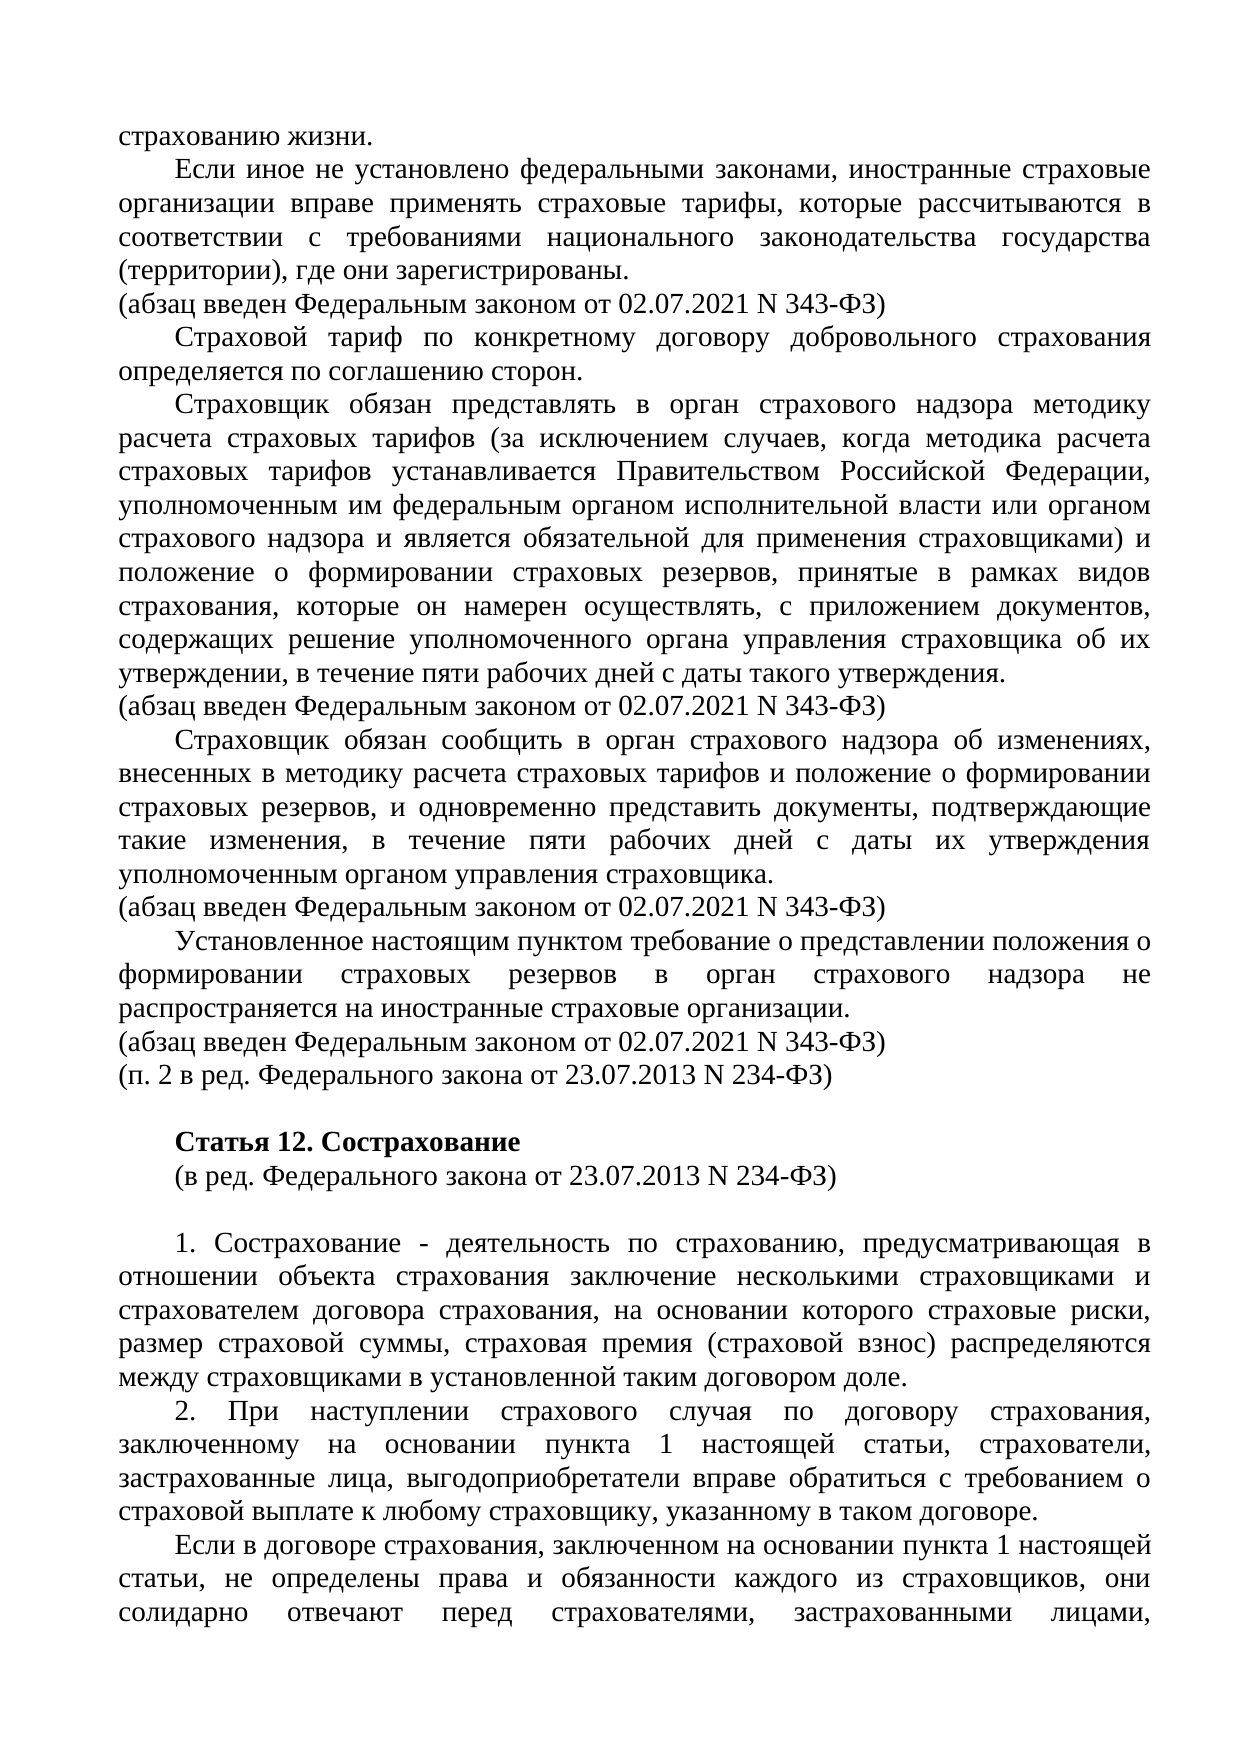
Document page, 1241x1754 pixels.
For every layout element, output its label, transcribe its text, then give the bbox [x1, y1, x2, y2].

text 1. Сострахование - деятельность по страхованию, предусматривающая в отношении объекта страхования заключение несколькими страховщиками и страхователем договора страхования, на основании которого страховые риски, размер страховой суммы, страховая премия (страховой взнос) распределяются между страховщиками в установленной таким договором доле. [118, 1225, 1152, 1393]
text Установленное настоящим пунктом требование о представлении положения о формировании страховых резервов в орган страхового надзора не распространяется на иностранные страховые организации. [118, 923, 1152, 1024]
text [118, 118, 1152, 152]
text (п. 2 в ред. Федерального закона от 23.07.2013 N 234-ФЗ) [118, 1057, 1152, 1091]
text (абзац введен Федеральным законом от 02.07.2021 N 343-ФЗ) [118, 1024, 1152, 1057]
text (абзац введен Федеральным законом от 02.07.2021 N 343-ФЗ) [118, 286, 1152, 319]
text Страховой тариф по конкретному договору добровольного страхования определяется по соглашению сторон. [118, 319, 1152, 386]
text (абзац введен Федеральным законом от 02.07.2021 N 343-ФЗ) [118, 889, 1152, 923]
text Страховщик обязан сообщить в орган страхового надзора об изменениях, внесенных в методику расчета страховых тарифов и положение о формировании страховых резервов, и одновременно представить документы, подтверждающие такие изменения, в течение пяти рабочих дней с даты их утверждения уполномоченным органом управления страховщика. [118, 722, 1152, 889]
title Статья 12. Сострахование [118, 1124, 1152, 1158]
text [118, 1527, 1152, 1627]
text (абзац введен Федеральным законом от 02.07.2021 N 343-ФЗ) [118, 688, 1152, 722]
text (в ред. Федерального закона от 23.07.2013 N 234-ФЗ) [118, 1158, 1152, 1191]
text 2. При наступлении страхового случая по договору страхования, заключенному на основании пункта 1 настоящей статьи, страхователи, застрахованные лица, выгодоприобретатели вправе обратиться с требованием о страховой выплате к любому страховщику, указанному в таком договоре. [118, 1393, 1152, 1527]
text Если иное не установлено федеральными законами, иностранные страховые организации вправе применять страховые тарифы, которые рассчитываются в соответствии с требованиями национального законодательства государства (территории), где они зарегистрированы. [118, 152, 1152, 286]
text Страховщик обязан представлять в орган страхового надзора методику расчета страховых тарифов (за исключением случаев, когда методика расчета страховых тарифов устанавливается Правительством Российской Федерации, уполномоченным им федеральным органом исполнительной власти или органом страхового надзора и является обязательной для применения страховщиками) и положение о формировании страховых резервов, принятые в рамках видов страхования, которые он намерен осуществлять, с приложением документов, содержащих решение уполномоченного органа управления страховщика об их утверждении, в течение пяти рабочих дней с даты такого утверждения. [118, 386, 1152, 688]
